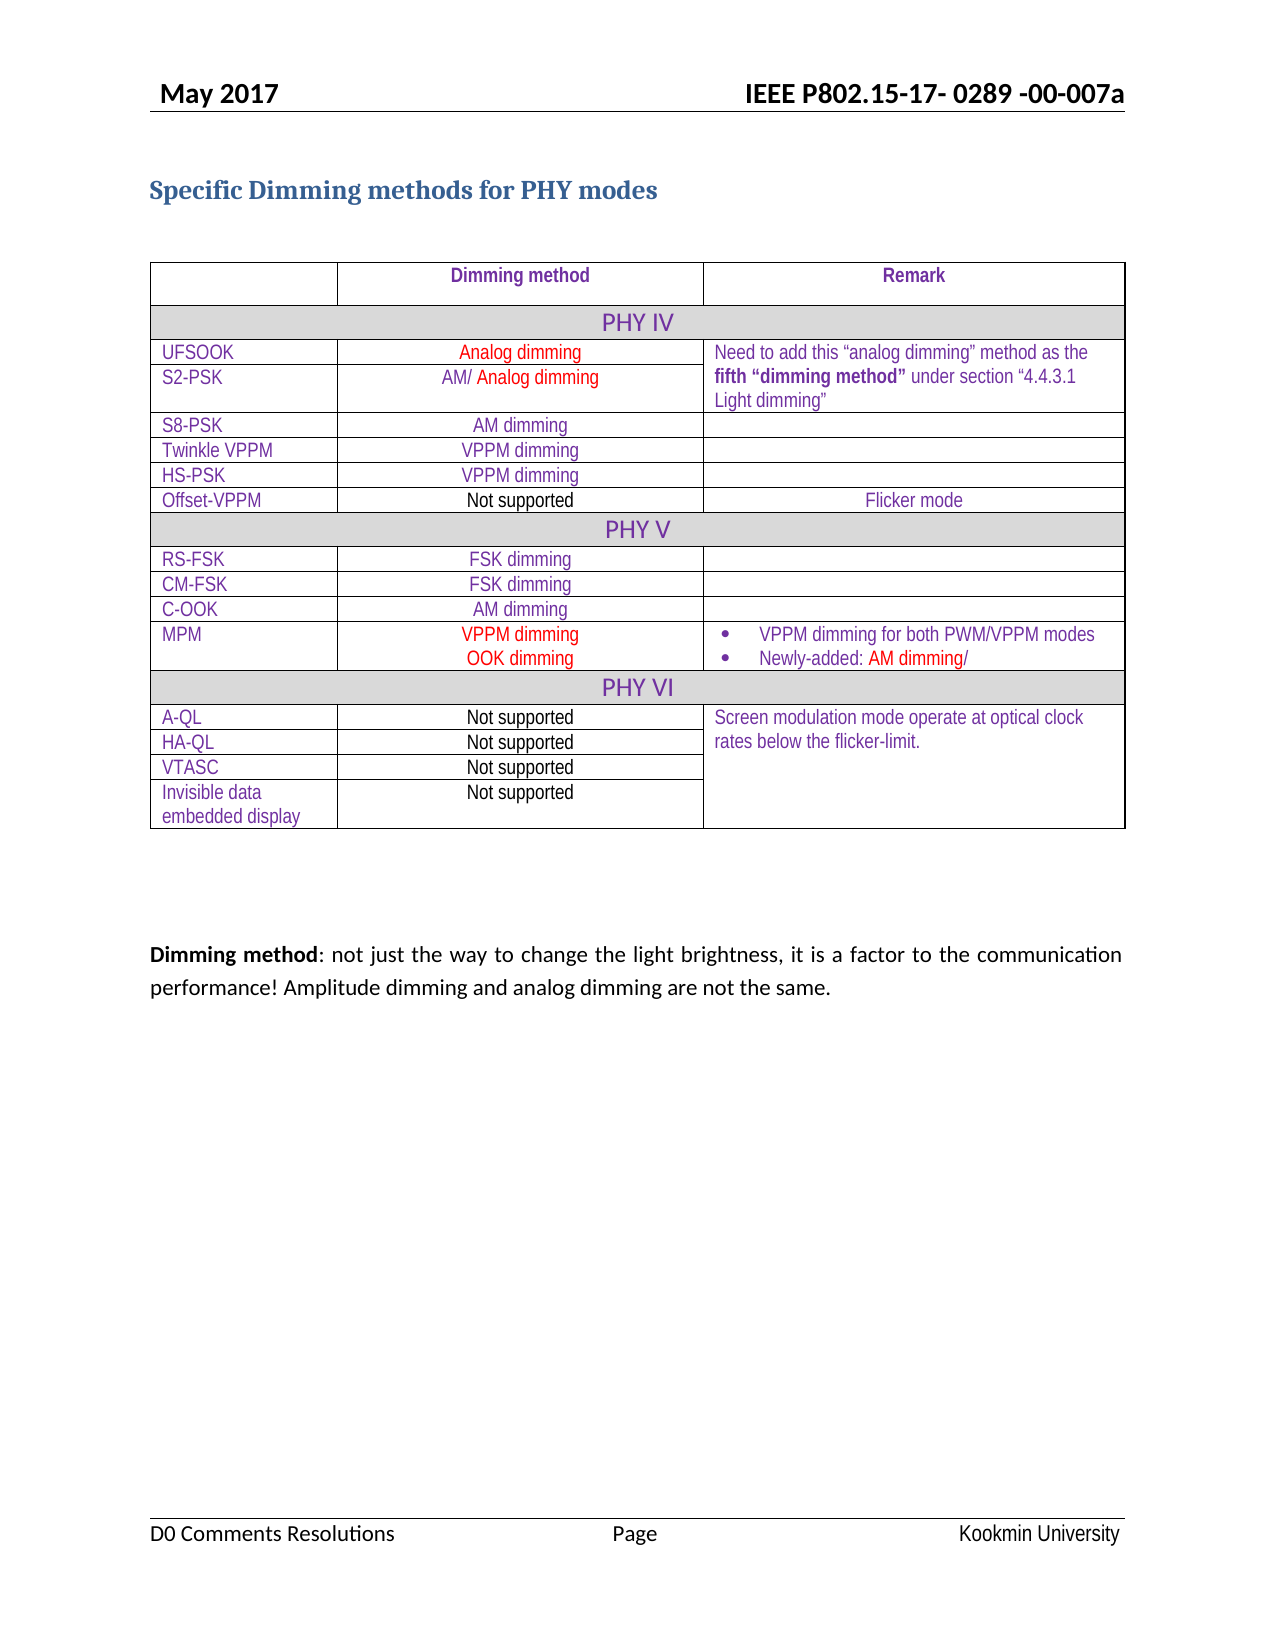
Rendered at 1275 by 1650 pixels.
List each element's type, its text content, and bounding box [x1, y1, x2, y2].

table_cell HA-QL [151, 730, 337, 754]
table_cell PHY IV [151, 306, 1124, 339]
table_header [151, 263, 337, 304]
table_cell Offset-VPPM [151, 488, 337, 512]
table_cell AM dimming [338, 597, 703, 621]
table_cell Not supported [338, 755, 703, 779]
table_cell VPPM dimming for both PWM/VPPM modes Newly-added: AM dimming/ [704, 622, 1124, 669]
table_cell PHY V [151, 513, 1124, 546]
text Dimming method: not just the way to change the light brightness, it is a factor to the communication performance! Amplitude dimming and analog dimming are not the same. [150, 940, 1125, 1001]
table_cell VPPM dimming OOK dimming [338, 622, 703, 669]
table_cell [704, 597, 1124, 621]
table_cell Need to add this “analog dimming” method as the fifth “dimming method” under section “4.4.3.1 Light dimming” [704, 340, 1124, 412]
table_cell Flicker mode [704, 488, 1124, 512]
table_cell VPPM dimming [338, 438, 703, 462]
table_cell RS-FSK [151, 547, 337, 571]
table_cell FSK dimming [338, 547, 703, 571]
table_cell A-QL [151, 705, 337, 729]
table_cell [704, 413, 1124, 437]
table_cell Invisible data embedded display [151, 780, 337, 828]
table_header Dimming method [338, 263, 703, 304]
table_cell Screen modulation mode operate at optical clock rates below the flicker-limit. [704, 705, 1124, 828]
table_header Remark [704, 263, 1124, 304]
table_cell Analog dimming [338, 340, 703, 364]
table_cell [704, 572, 1124, 596]
table_cell S2-PSK [151, 365, 337, 412]
table_cell VTASC [151, 755, 337, 779]
table_cell S8-PSK [151, 413, 337, 437]
table_cell Not supported [338, 780, 703, 828]
subtitle Specific Dimming methods for PHY modes [150, 175, 1125, 206]
table_cell [704, 547, 1124, 571]
table_cell CM-FSK [151, 572, 337, 596]
table_cell Not supported [338, 730, 703, 754]
table_cell [704, 463, 1124, 487]
table_cell Twinkle VPPM [151, 438, 337, 462]
table_cell PHY VI [151, 671, 1124, 704]
table_cell Not supported [338, 705, 703, 729]
table_cell VPPM dimming [338, 463, 703, 487]
table_cell C-OOK [151, 597, 337, 621]
table_cell FSK dimming [338, 572, 703, 596]
table_cell UFSOOK [151, 340, 337, 364]
table_cell [704, 438, 1124, 462]
table_cell AM dimming [338, 413, 703, 437]
table_cell AM/ Analog dimming [338, 365, 703, 412]
table_cell Not supported [338, 488, 703, 512]
table_cell HS-PSK [151, 463, 337, 487]
table_cell MPM [151, 622, 337, 669]
